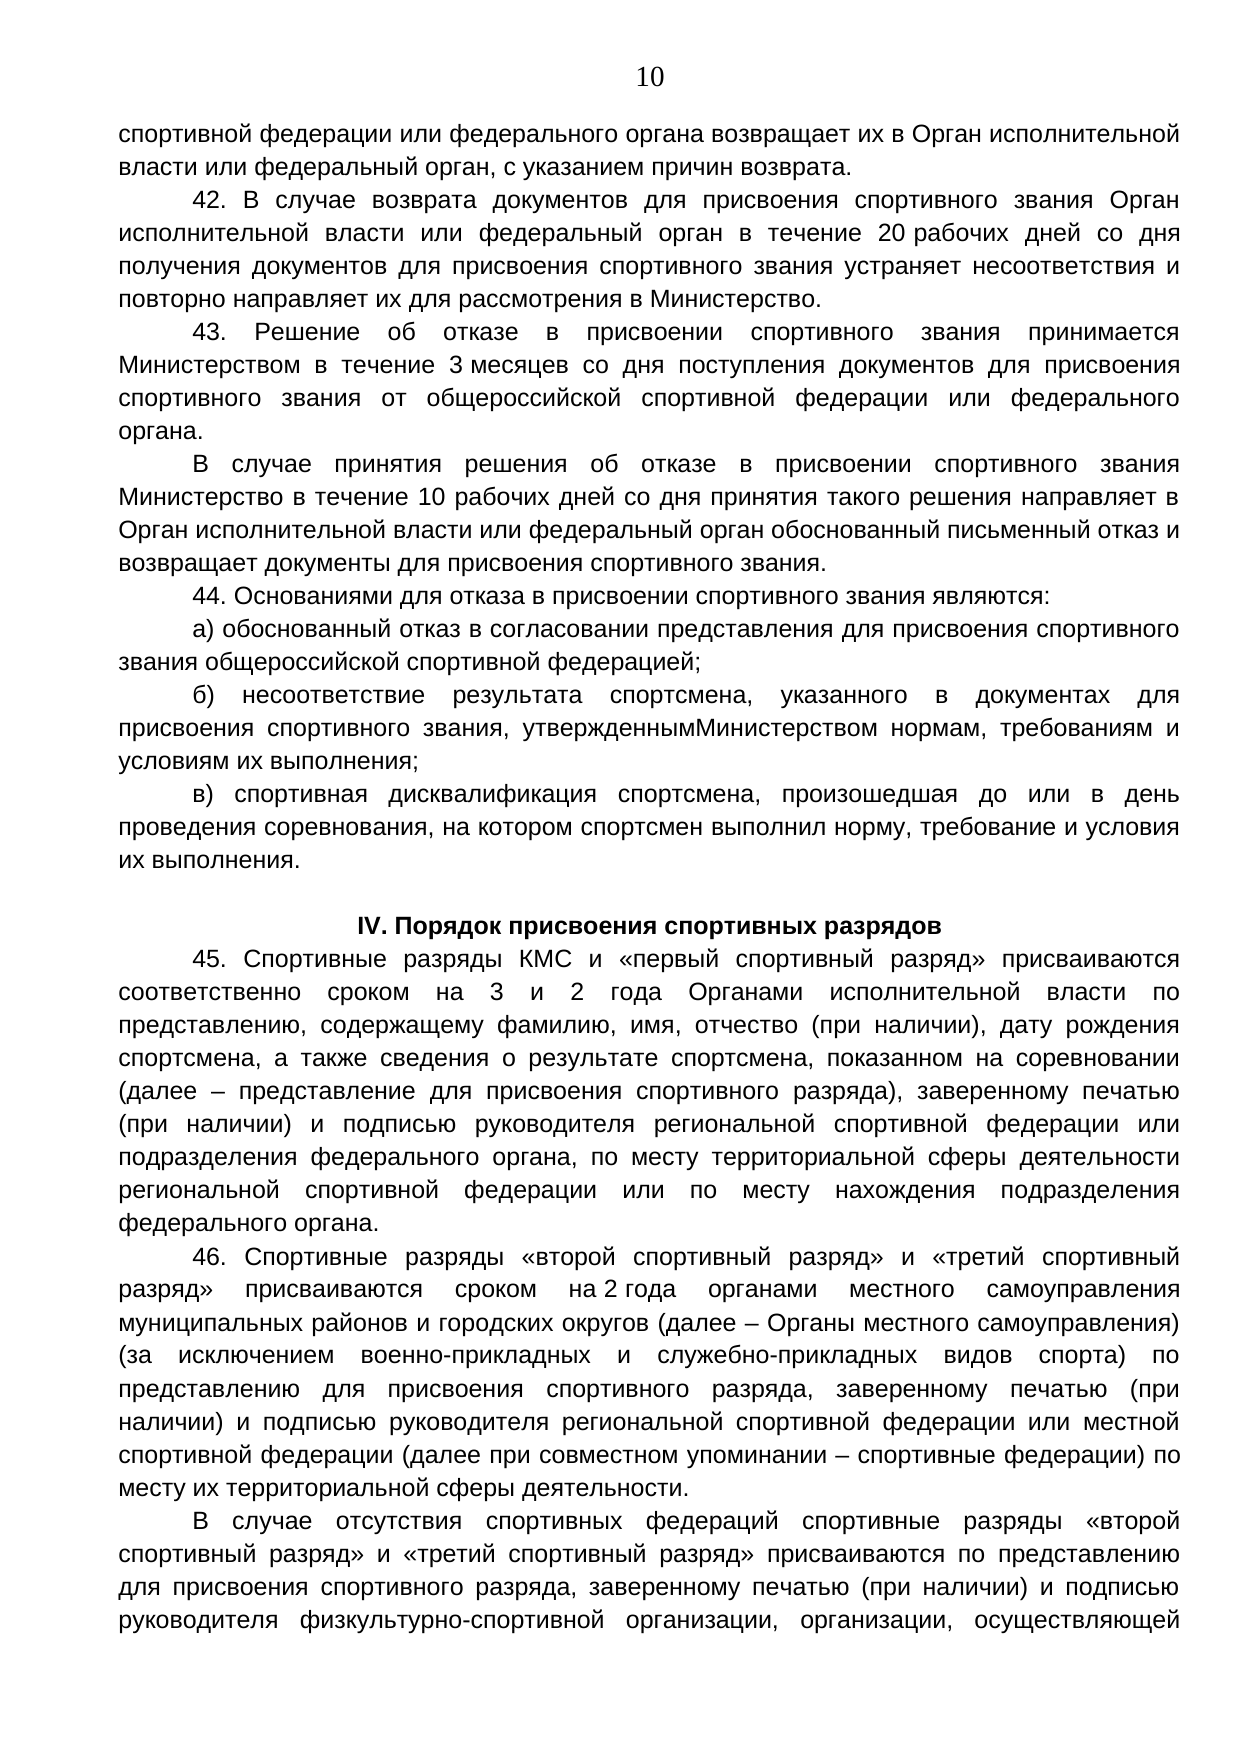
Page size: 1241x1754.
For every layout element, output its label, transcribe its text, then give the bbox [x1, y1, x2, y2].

list 44. Основаниями для отказа в присвоении спортивного звания являются: [118, 581, 1181, 610]
text 43. Решение об отказе в присвоении спортивного звания принимается Министерством в течение 3 месяцев со дня поступления документов для присвоения спортивного звания от общероссийской спортивной федерации или федерального органа. [118, 317, 1181, 445]
text В случае принятия решения об отказе в присвоении спортивного звания Министерство в течение 10 рабочих дней со дня принятия такого решения направляет в Орган исполнительной власти или федеральный орган обоснованный письменный отказ и возвращает документы для присвоения спортивного звания. [118, 449, 1181, 577]
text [118, 119, 1181, 181]
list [118, 1506, 1181, 1633]
list IV. Порядок присвоения спортивных разрядов [118, 911, 1181, 940]
list а) обоснованный отказ в согласовании представления для присвоения спортивного звания общероссийской спортивной федерацией; [118, 614, 1181, 676]
list 45. Спортивные разряды КМС и «первый спортивный разряд» присваиваются соответственно сроком на 3 и 2 года Органами исполнительной власти по представлению, содержащему фамилию, имя, отчество (при наличии), дату рождения спортсмена, а также сведения о результате спортсмена, показанном на соревновании (далее – представление для присвоения спортивного разряда), заверенному печатью (при наличии) и подписью руководителя региональной спортивной федерации или подразделения федерального органа, по месту территориальной сферы деятельности региональной спортивной федерации или по месту нахождения подразделения федерального органа. [118, 944, 1181, 1237]
list 46. Спортивные разряды «второй спортивный разряд» и «третий спортивный разряд» присваиваются сроком на 2 года органами местного самоуправления муниципальных районов и городских округов (далее – Органы местного самоуправления) (за исключением военно-прикладных и служебно-прикладных видов спорта) по представлению для присвоения спортивного разряда, заверенному печатью (при наличии) и подписью руководителя региональной спортивной федерации или местной спортивной федерации (далее при совместном упоминании – спортивные федерации) по месту их территориальной сферы деятельности. [118, 1241, 1181, 1501]
list 42. В случае возврата документов для присвоения спортивного звания Орган исполнительной власти или федеральный орган в течение 20 рабочих дней со дня получения документов для присвоения спортивного звания устраняет несоответствия и повторно направляет их для рассмотрения в Министерство. [118, 185, 1181, 313]
list в) спортивная дисквалификация спортсмена, произошедшая до или в день проведения соревнования, на котором спортсмен выполнил норму, требование и условия их выполнения. [118, 779, 1181, 874]
list б) несоответствие результата спортсмена, указанного в документах для присвоения спортивного звания, утвержденнымМинистерством нормам, требованиям и условиям их выполнения; [118, 680, 1181, 775]
